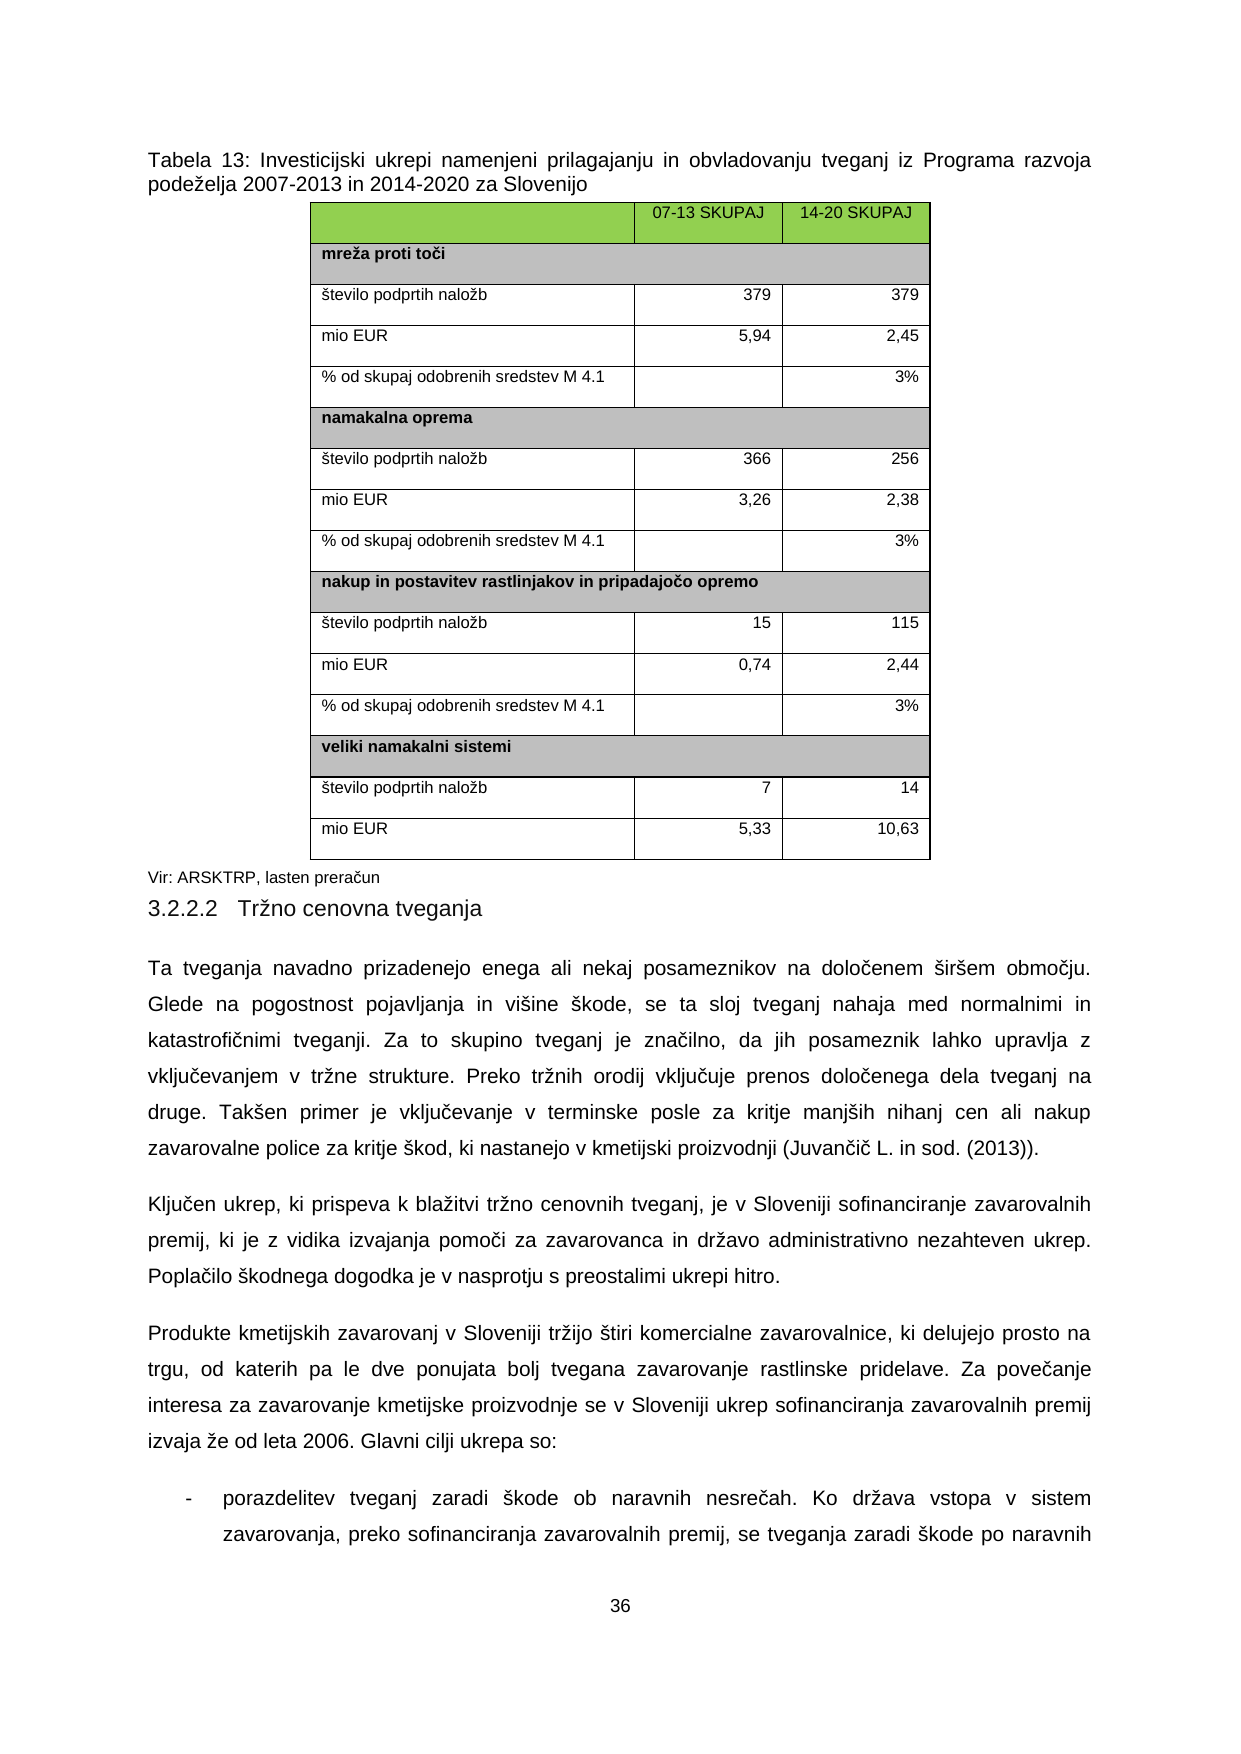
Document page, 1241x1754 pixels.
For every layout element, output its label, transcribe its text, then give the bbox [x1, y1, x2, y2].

table_cell 15 [635, 613, 782, 653]
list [185, 1485, 1092, 1545]
table_cell 3,26 [635, 490, 782, 530]
table_cell mreža proti toči [311, 244, 929, 284]
table_cell 3% [783, 367, 929, 407]
subtitle Tržno cenovna tveganja [148, 895, 1092, 922]
table_cell [635, 367, 782, 407]
table_header [311, 203, 634, 243]
table_cell [635, 531, 782, 571]
table_cell 14 [783, 778, 929, 817]
table_cell mio EUR [311, 326, 634, 366]
table_cell 5,33 [635, 819, 782, 858]
table_cell 2,45 [783, 326, 929, 366]
table_cell % od skupaj odobrenih sredstev M 4.1 [311, 367, 634, 407]
table_header 07-13 SKUPAJ [635, 203, 782, 243]
table_cell 2,44 [783, 654, 929, 694]
table_cell 7 [635, 778, 782, 817]
table_cell 3% [783, 695, 929, 735]
table_cell število podprtih naložb [311, 613, 634, 653]
table_cell 256 [783, 449, 929, 489]
table_cell 2,38 [783, 490, 929, 530]
table_cell 379 [635, 285, 782, 325]
table_cell število podprtih naložb [311, 449, 634, 489]
text Vir: ARSKTRP, lasten preračun [148, 868, 1092, 887]
table_cell 366 [635, 449, 782, 489]
text Tabela 13: Investicijski ukrepi namenjeni prilagajanju in obvladovanju tveganj iz Programa razvoja podeželja 2007-2013 in 2014-2020 za Slovenijo [148, 148, 1092, 196]
table_cell % od skupaj odobrenih sredstev M 4.1 [311, 531, 634, 571]
text Produkte kmetijskih zavarovanj v Sloveniji tržijo štiri komercialne zavarovalnice, ki delujejo prosto na trgu, od katerih pa le dve ponujata bolj tvegana zavarovanje rastlinske pridelave. Za povečanje interesa za zavarovanje kmetijske proizvodnje se v Sloveniji ukrep sofinanciranja zavarovalnih premij izvaja že od leta 2006. Glavni cilji ukrepa so: [148, 1321, 1092, 1453]
table_cell 3% [783, 531, 929, 571]
text Ključen ukrep, ki prispeva k blažitvi tržno cenovnih tveganj, je v Sloveniji sofinanciranje zavarovalnih premij, ki je z vidika izvajanja pomoči za zavarovanca in državo administrativno nezahteven ukrep. Poplačilo škodnega dogodka je v nasprotju s preostalimi ukrepi hitro. [148, 1192, 1092, 1288]
table_cell 0,74 [635, 654, 782, 694]
table_cell mio EUR [311, 819, 634, 858]
table_cell 379 [783, 285, 929, 325]
table_cell 115 [783, 613, 929, 653]
table_cell nakup in postavitev rastlinjakov in pripadajočo opremo [311, 572, 929, 612]
table_cell namakalna oprema [311, 408, 929, 448]
table_cell veliki namakalni sistemi [311, 736, 929, 776]
table_cell 5,94 [635, 326, 782, 366]
table_cell število podprtih naložb [311, 285, 634, 325]
table_cell 10,63 [783, 819, 929, 858]
table_cell [635, 695, 782, 735]
table_header 14-20 SKUPAJ [783, 203, 929, 243]
table_cell mio EUR [311, 490, 634, 530]
table_cell % od skupaj odobrenih sredstev M 4.1 [311, 695, 634, 735]
table_cell število podprtih naložb [311, 778, 634, 817]
text Ta tveganja navadno prizadenejo enega ali nekaj posameznikov na določenem širšem območju. Glede na pogostnost pojavljanja in višine škode, se ta sloj tveganj nahaja med normalnimi in katastrofičnimi tveganji. Za to skupino tveganj je značilno, da jih posameznik lahko upravlja z vključevanjem v tržne strukture. Preko tržnih orodij vključuje prenos določenega dela tveganj na druge. Takšen primer je vključevanje v terminske posle za kritje manjših nihanj cen ali nakup zavarovalne police za kritje škod, ki nastanejo v kmetijski proizvodnji (Juvančič L. in sod. (2013)). [148, 956, 1092, 1159]
table_cell mio EUR [311, 654, 634, 694]
